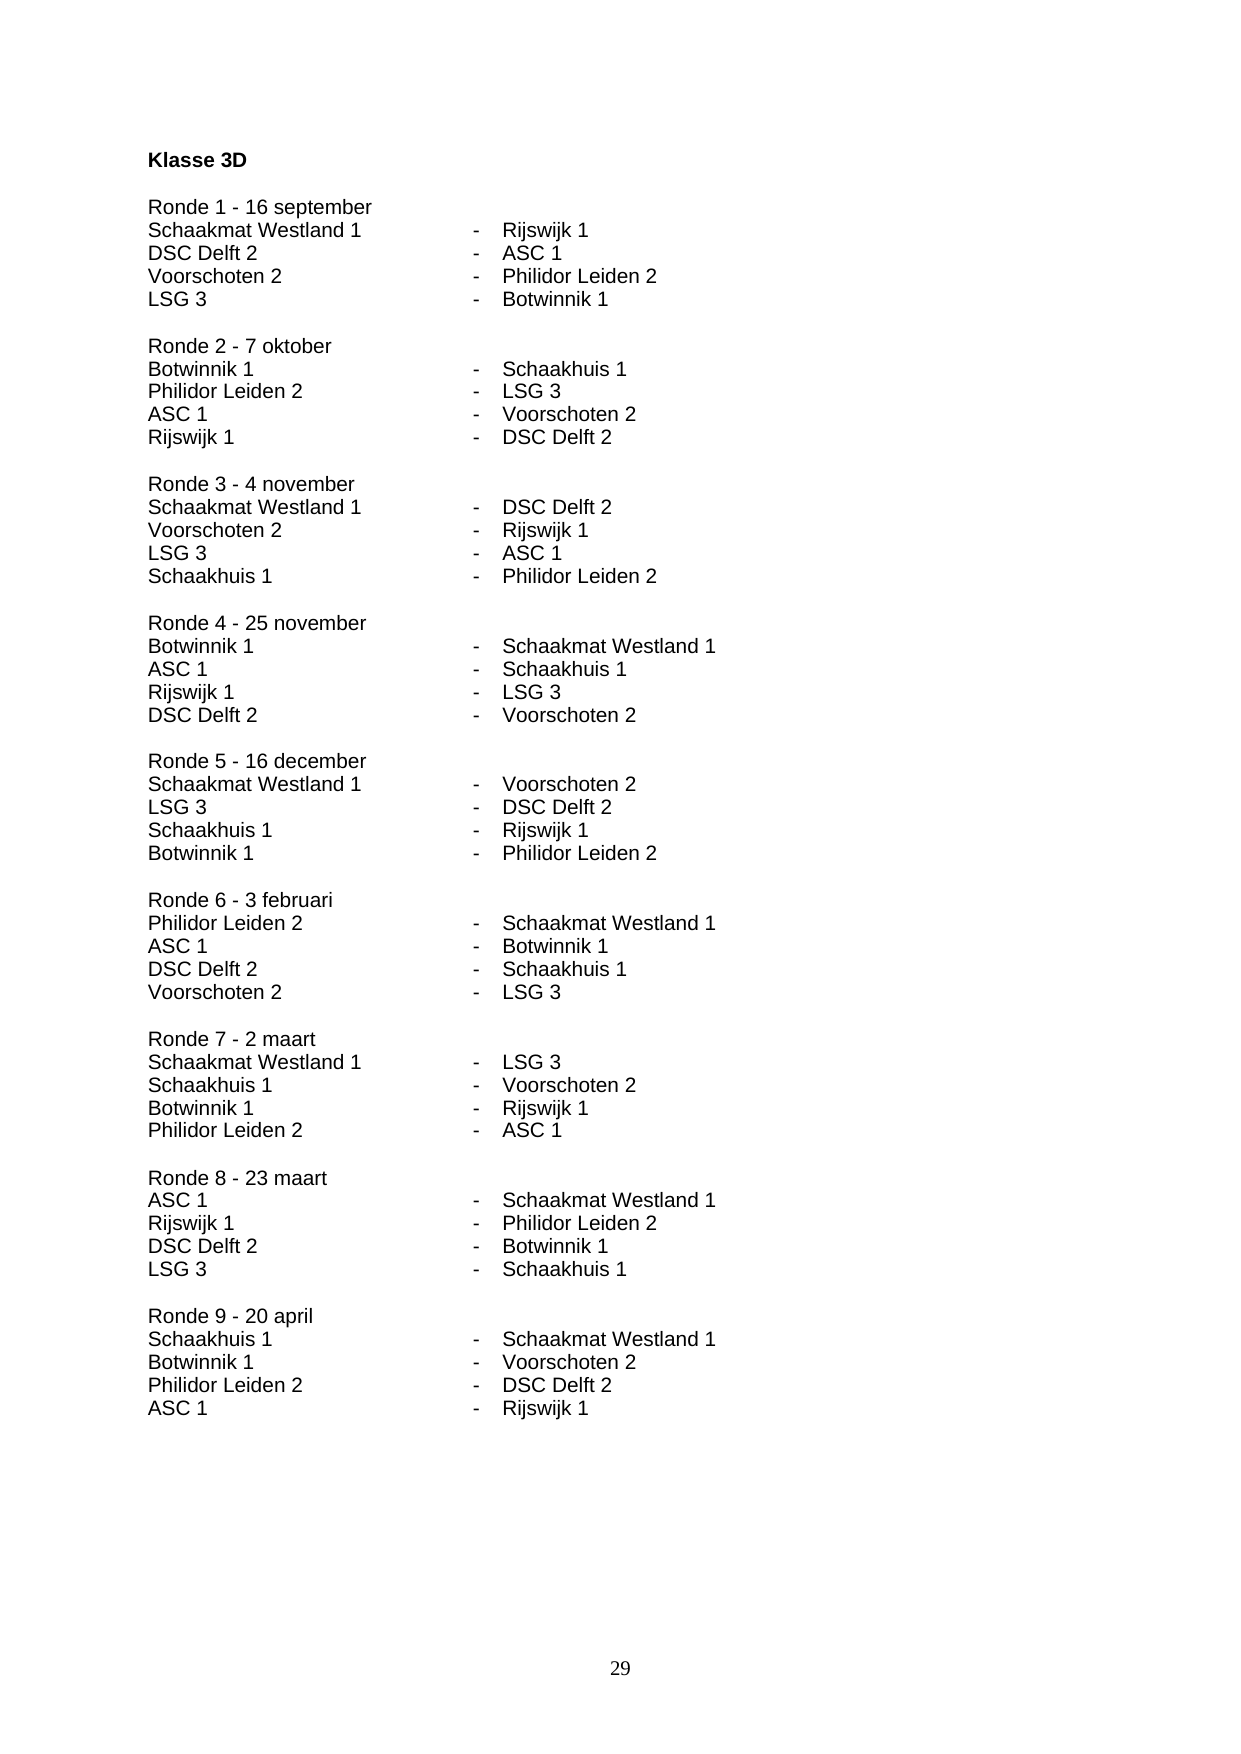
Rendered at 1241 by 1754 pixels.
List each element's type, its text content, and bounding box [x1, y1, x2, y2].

text Philidor Leiden 2 - ASC 1 [148, 1119, 1092, 1142]
text Voorschoten 2 - LSG 3 [148, 981, 1092, 1004]
text Schaakmat Westland 1 - Voorschoten 2 [148, 773, 1092, 796]
text Voorschoten 2 - Philidor Leiden 2 [148, 265, 1092, 288]
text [148, 148, 1092, 172]
text Ronde 7 - 2 maart [148, 1028, 1092, 1051]
text ASC 1 - Schaakmat Westland 1 [148, 1189, 1092, 1212]
text Ronde 8 - 23 maart [148, 1167, 1092, 1189]
text Schaakhuis 1 - Rijswijk 1 [148, 819, 1092, 842]
text Philidor Leiden 2 - DSC Delft 2 [148, 1374, 1092, 1397]
text Ronde 5 - 16 december [148, 751, 1092, 773]
text Botwinnik 1 - Schaakhuis 1 [148, 358, 1092, 381]
text ASC 1 - Voorschoten 2 [148, 403, 1092, 426]
text ASC 1 - Schaakhuis 1 [148, 658, 1092, 681]
text LSG 3 - ASC 1 [148, 542, 1092, 565]
text Schaakhuis 1 - Voorschoten 2 [148, 1074, 1092, 1097]
text LSG 3 - DSC Delft 2 [148, 796, 1092, 819]
text Ronde 1 - 16 september [148, 196, 1092, 219]
text LSG 3 - Botwinnik 1 [148, 288, 1092, 311]
text Philidor Leiden 2 - Schaakmat Westland 1 [148, 912, 1092, 935]
text Ronde 9 - 20 april [148, 1305, 1092, 1328]
text DSC Delft 2 - ASC 1 [148, 242, 1092, 265]
text Ronde 3 - 4 november [148, 473, 1092, 496]
text Schaakmat Westland 1 - LSG 3 [148, 1051, 1092, 1074]
text DSC Delft 2 - Voorschoten 2 [148, 704, 1092, 727]
text ASC 1 - Rijswijk 1 [148, 1397, 1092, 1420]
text DSC Delft 2 - Schaakhuis 1 [148, 958, 1092, 981]
text Schaakhuis 1 - Schaakmat Westland 1 [148, 1328, 1092, 1351]
text Ronde 4 - 25 november [148, 612, 1092, 635]
text Botwinnik 1 - Schaakmat Westland 1 [148, 635, 1092, 658]
text Botwinnik 1 - Voorschoten 2 [148, 1351, 1092, 1374]
text Schaakhuis 1 - Philidor Leiden 2 [148, 565, 1092, 588]
text Botwinnik 1 - Philidor Leiden 2 [148, 842, 1092, 865]
text Botwinnik 1 - Rijswijk 1 [148, 1097, 1092, 1119]
text Rijswijk 1 - Philidor Leiden 2 [148, 1212, 1092, 1235]
text Rijswijk 1 - LSG 3 [148, 681, 1092, 704]
text ASC 1 - Botwinnik 1 [148, 935, 1092, 958]
text Voorschoten 2 - Rijswijk 1 [148, 519, 1092, 542]
text Ronde 2 - 7 oktober [148, 335, 1092, 358]
text Philidor Leiden 2 - LSG 3 [148, 381, 1092, 403]
text Schaakmat Westland 1 - DSC Delft 2 [148, 496, 1092, 519]
text Rijswijk 1 - DSC Delft 2 [148, 426, 1092, 449]
text Schaakmat Westland 1 - Rijswijk 1 [148, 219, 1092, 242]
text DSC Delft 2 - Botwinnik 1 [148, 1235, 1092, 1258]
text LSG 3 - Schaakhuis 1 [148, 1258, 1092, 1281]
text Ronde 6 - 3 februari [148, 889, 1092, 912]
